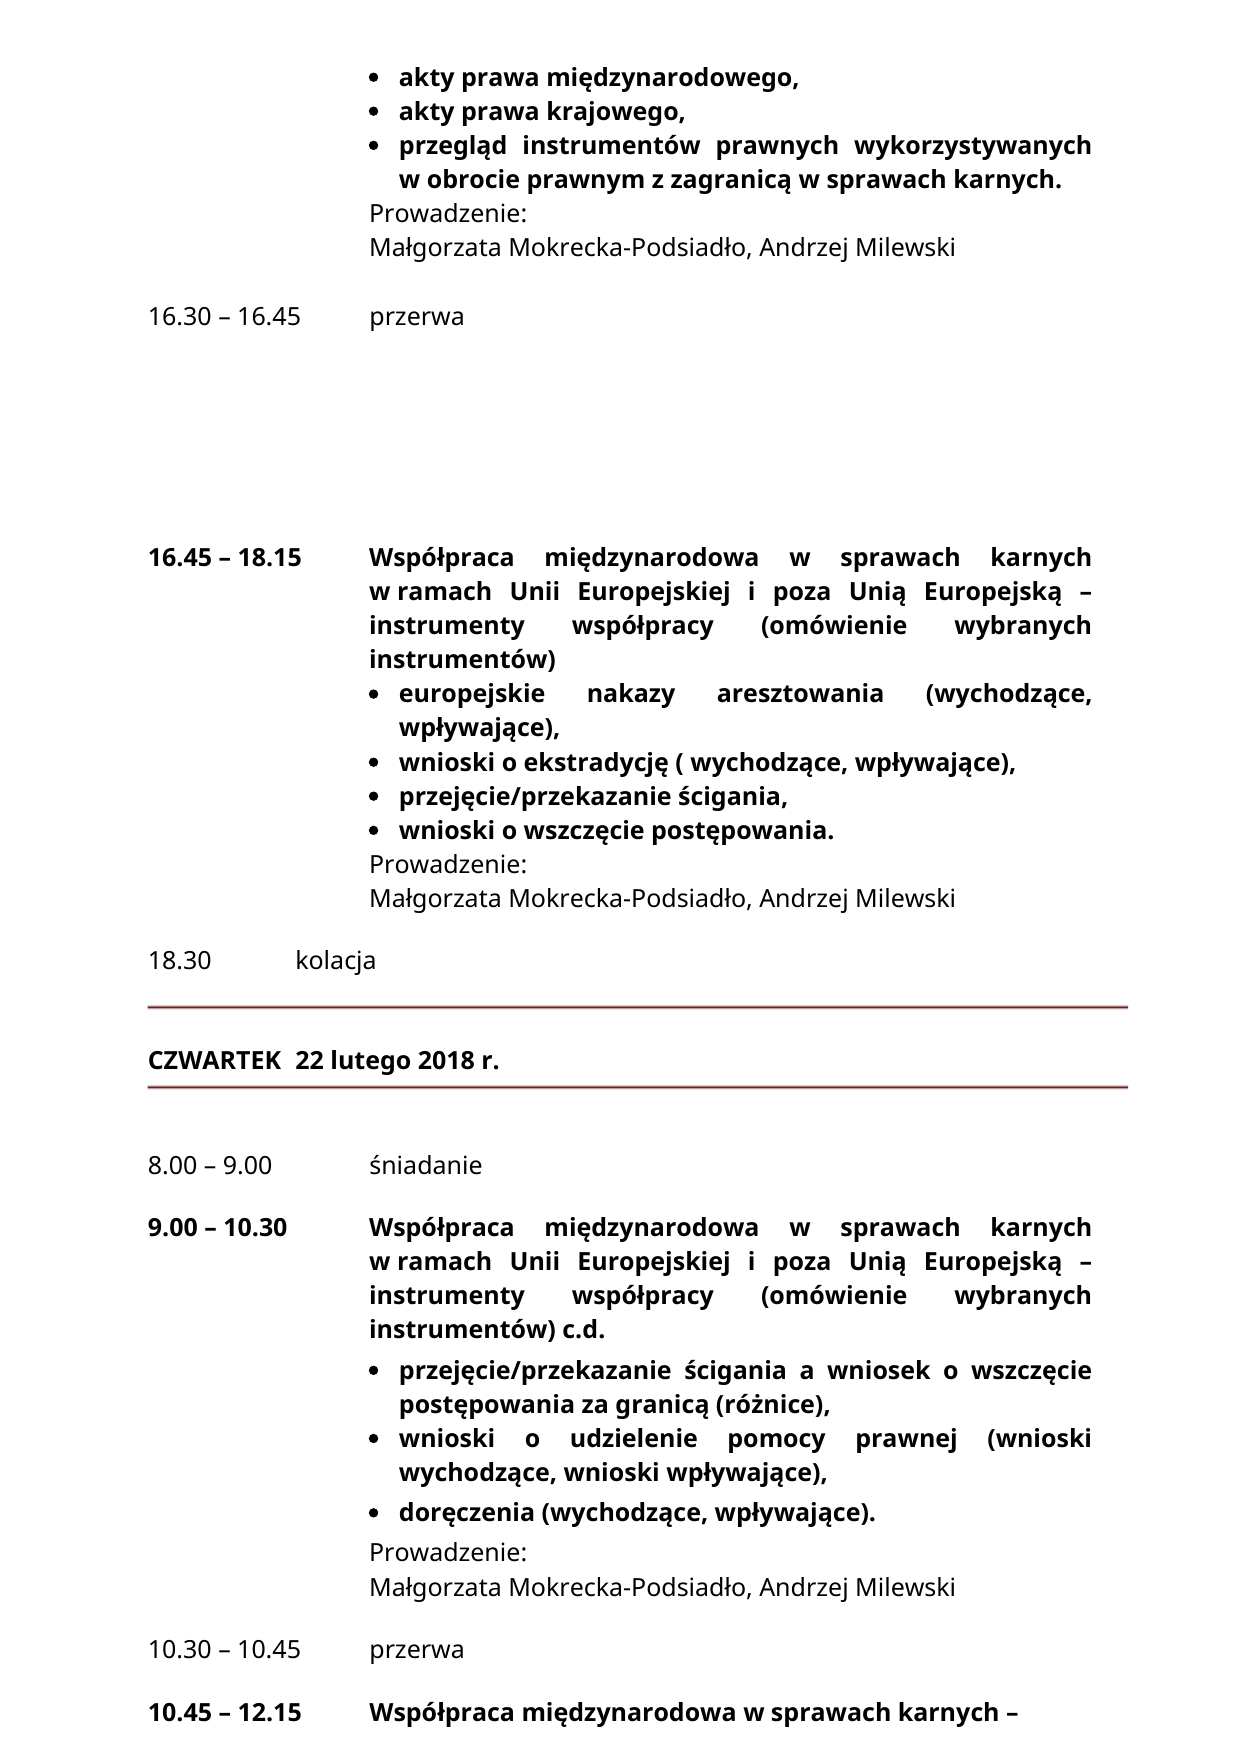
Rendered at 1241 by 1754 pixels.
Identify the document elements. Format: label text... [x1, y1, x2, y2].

picture [147, 1004, 1129, 1018]
list doręczenia (wychodzące, wpływające). [369, 1495, 1093, 1529]
text 8.00 – 9.00 śniadanie [148, 1147, 1093, 1181]
text 10.45 – 12.15 Współpraca międzynarodowa w sprawach karnych – [148, 1694, 1093, 1728]
list wnioski o udzielenie pomocy prawnej (wnioski wychodzące, wnioski wpływające), [369, 1420, 1093, 1488]
text 9.00 – 10.30 Współpraca międzynarodowa w sprawach karnych w ramach Unii Europejskiej i poza Unią Europejską – instrumenty współpracy (omówienie wybranych instrumentów) c.d. [148, 1210, 1093, 1346]
text Małgorzata Mokrecka-Podsiadło, Andrzej Milewski [148, 229, 1093, 263]
text Prowadzenie: [148, 195, 1093, 229]
text 16.45 – 18.15 Współpraca międzynarodowa w sprawach karnych w ramach Unii Europejskiej i poza Unią Europejską – instrumenty współpracy (omówienie wybranych instrumentów) [148, 540, 1093, 676]
text CZWARTEK 22 lutego 2018 r. [148, 1018, 1093, 1078]
text 16.30 – 16.45 przerwa [148, 298, 1093, 332]
list przejęcie/przekazanie ścigania, [369, 778, 1093, 812]
text Małgorzata Mokrecka-Podsiadło, Andrzej Milewski [295, 1569, 1093, 1603]
list europejskie nakazy aresztowania (wychodzące, wpływające), [369, 676, 1093, 744]
list przejęcie/przekazanie ścigania a wniosek o wszczęcie postępowania za granicą (różnice), [369, 1352, 1093, 1420]
text Prowadzenie: [295, 846, 1093, 880]
text 10.30 – 10.45 przerwa [148, 1632, 1093, 1666]
list wnioski o wszczęcie postępowania. [369, 812, 1093, 846]
list akty prawa międzynarodowego, [369, 59, 1093, 93]
text Prowadzenie: [295, 1535, 1093, 1569]
list akty prawa krajowego, [369, 93, 1093, 127]
list przegląd instrumentów prawnych wykorzystywanych w obrocie prawnym z zagranicą w sprawach karnych. [369, 127, 1093, 195]
text Małgorzata Mokrecka-Podsiadło, Andrzej Milewski [295, 880, 1093, 914]
text 18.30 kolacja [148, 943, 1093, 977]
list wnioski o ekstradycję ( wychodzące, wpływające), [369, 744, 1093, 778]
picture [147, 1084, 1129, 1098]
